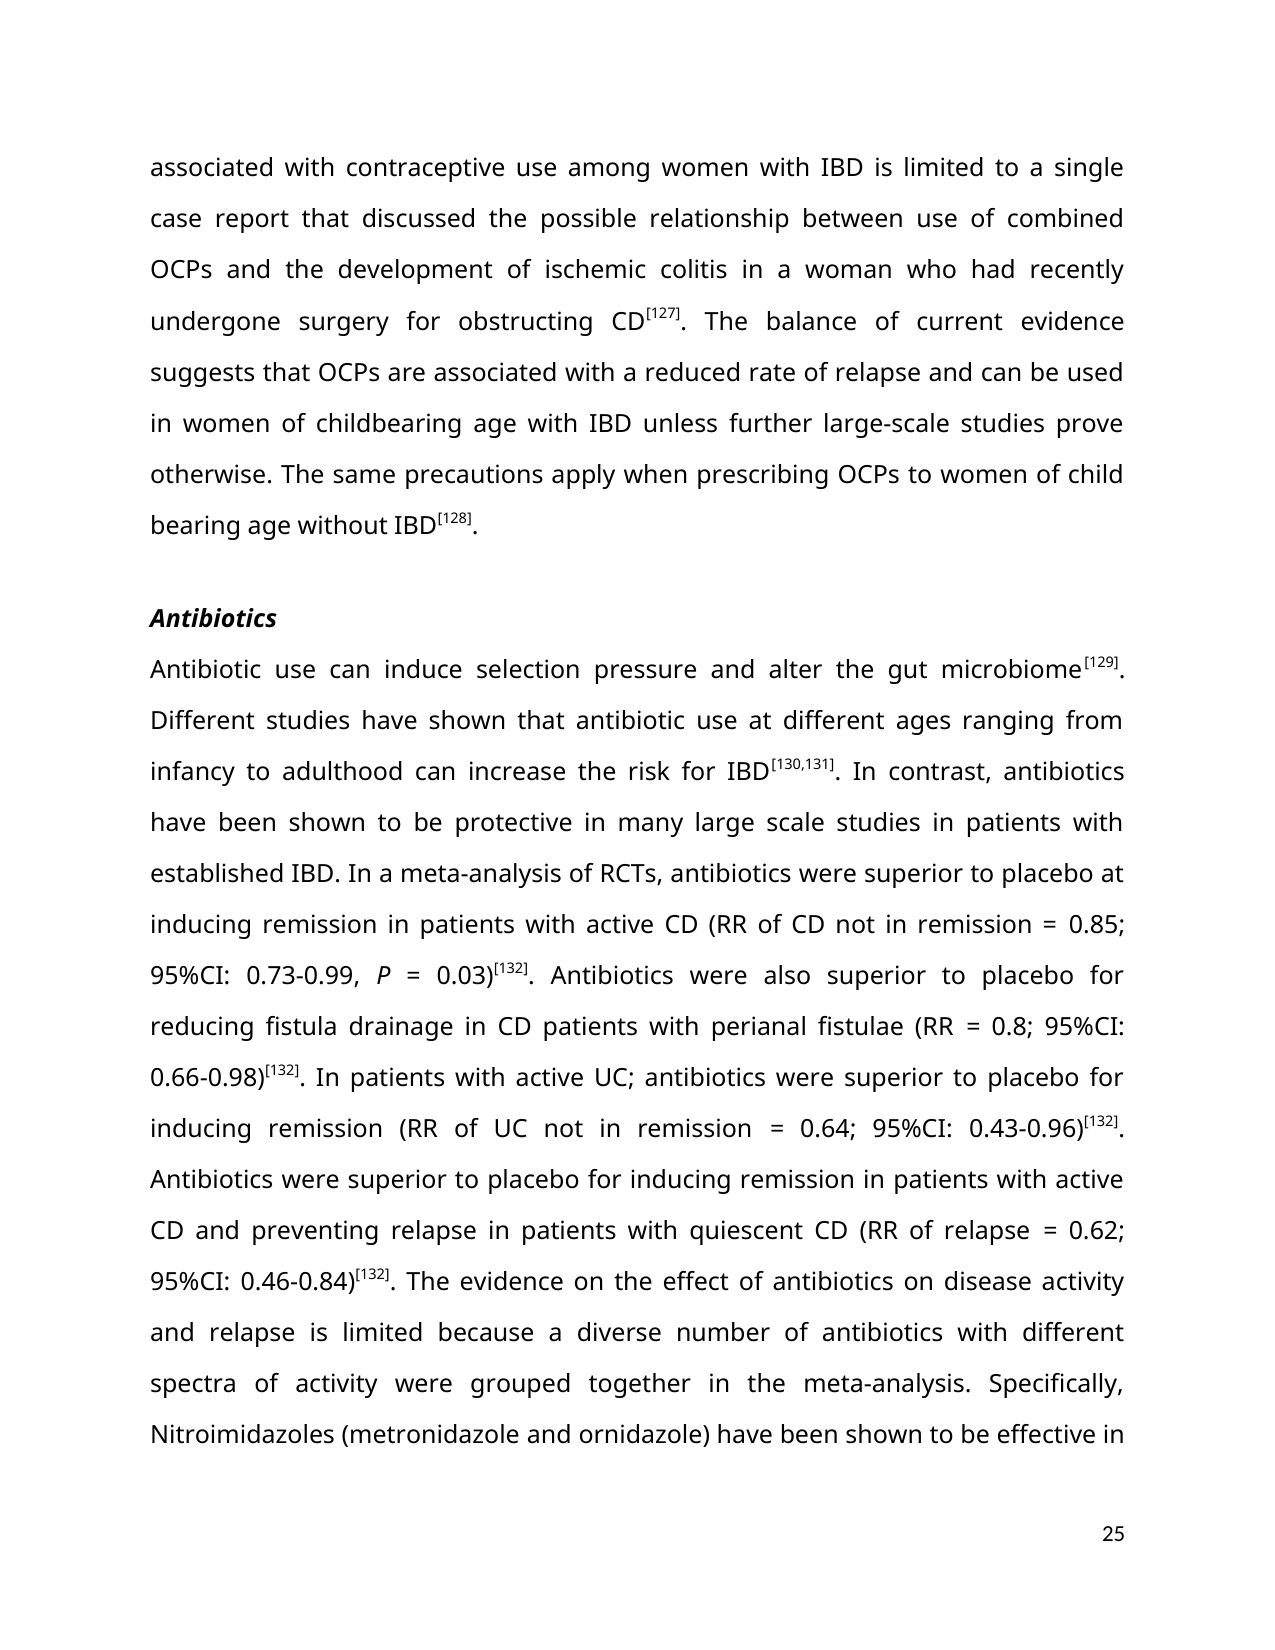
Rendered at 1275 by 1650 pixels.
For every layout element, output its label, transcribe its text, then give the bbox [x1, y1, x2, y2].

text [150, 651, 1125, 1451]
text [150, 150, 1125, 541]
text Antibiotics [150, 600, 1125, 634]
